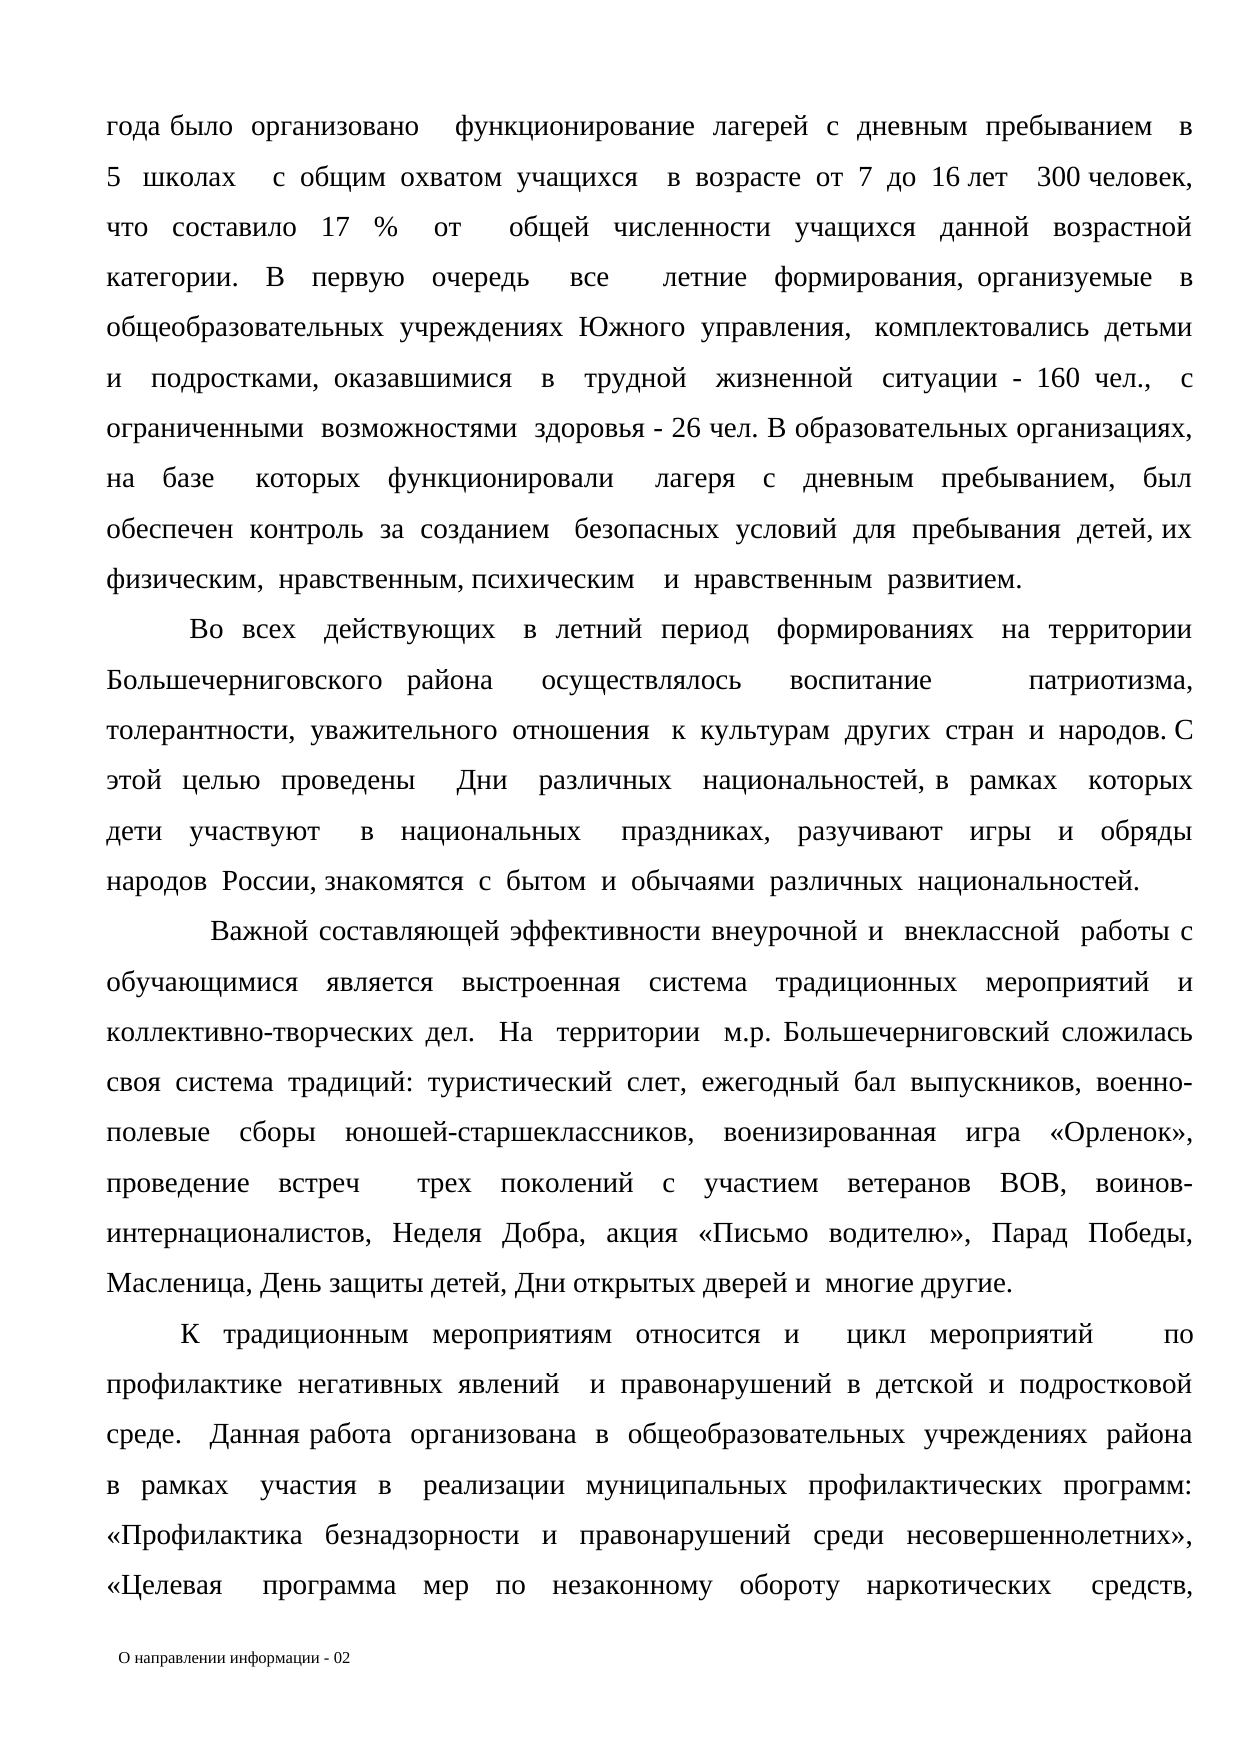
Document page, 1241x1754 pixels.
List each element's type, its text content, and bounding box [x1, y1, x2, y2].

text Важной составляющей эффективности внеурочной и внеклассной работы с обучающимися является выстроенная система традиционных мероприятий и коллективно-творческих дел. На территории м.р. Большечерниговский сложилась своя система традиций: туристический слет, ежегодный бал выпускников, военно-полевые сборы юношей-старшеклассников, военизированная игра «Орленок», проведение встреч трех поколений с участием ветеранов ВОВ, воинов-интернационалистов, Неделя Добра, акция «Письмо водителю», Парад Победы, Масленица, День защиты детей, Дни открытых дверей и многие другие. [106, 913, 1194, 1299]
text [106, 1316, 1194, 1601]
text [106, 108, 1194, 595]
text Во всех действующих в летний период формированиях на территории Большечерниговского района осуществлялось воспитание патриотизма, толерантности, уважительного отношения к культурам других стран и народов. С этой целью проведены Дни различных национальностей, в рамках которых дети участвуют в национальных праздниках, разучивают игры и обряды народов России, знакомятся с бытом и обычаями различных национальностей. [106, 611, 1194, 897]
